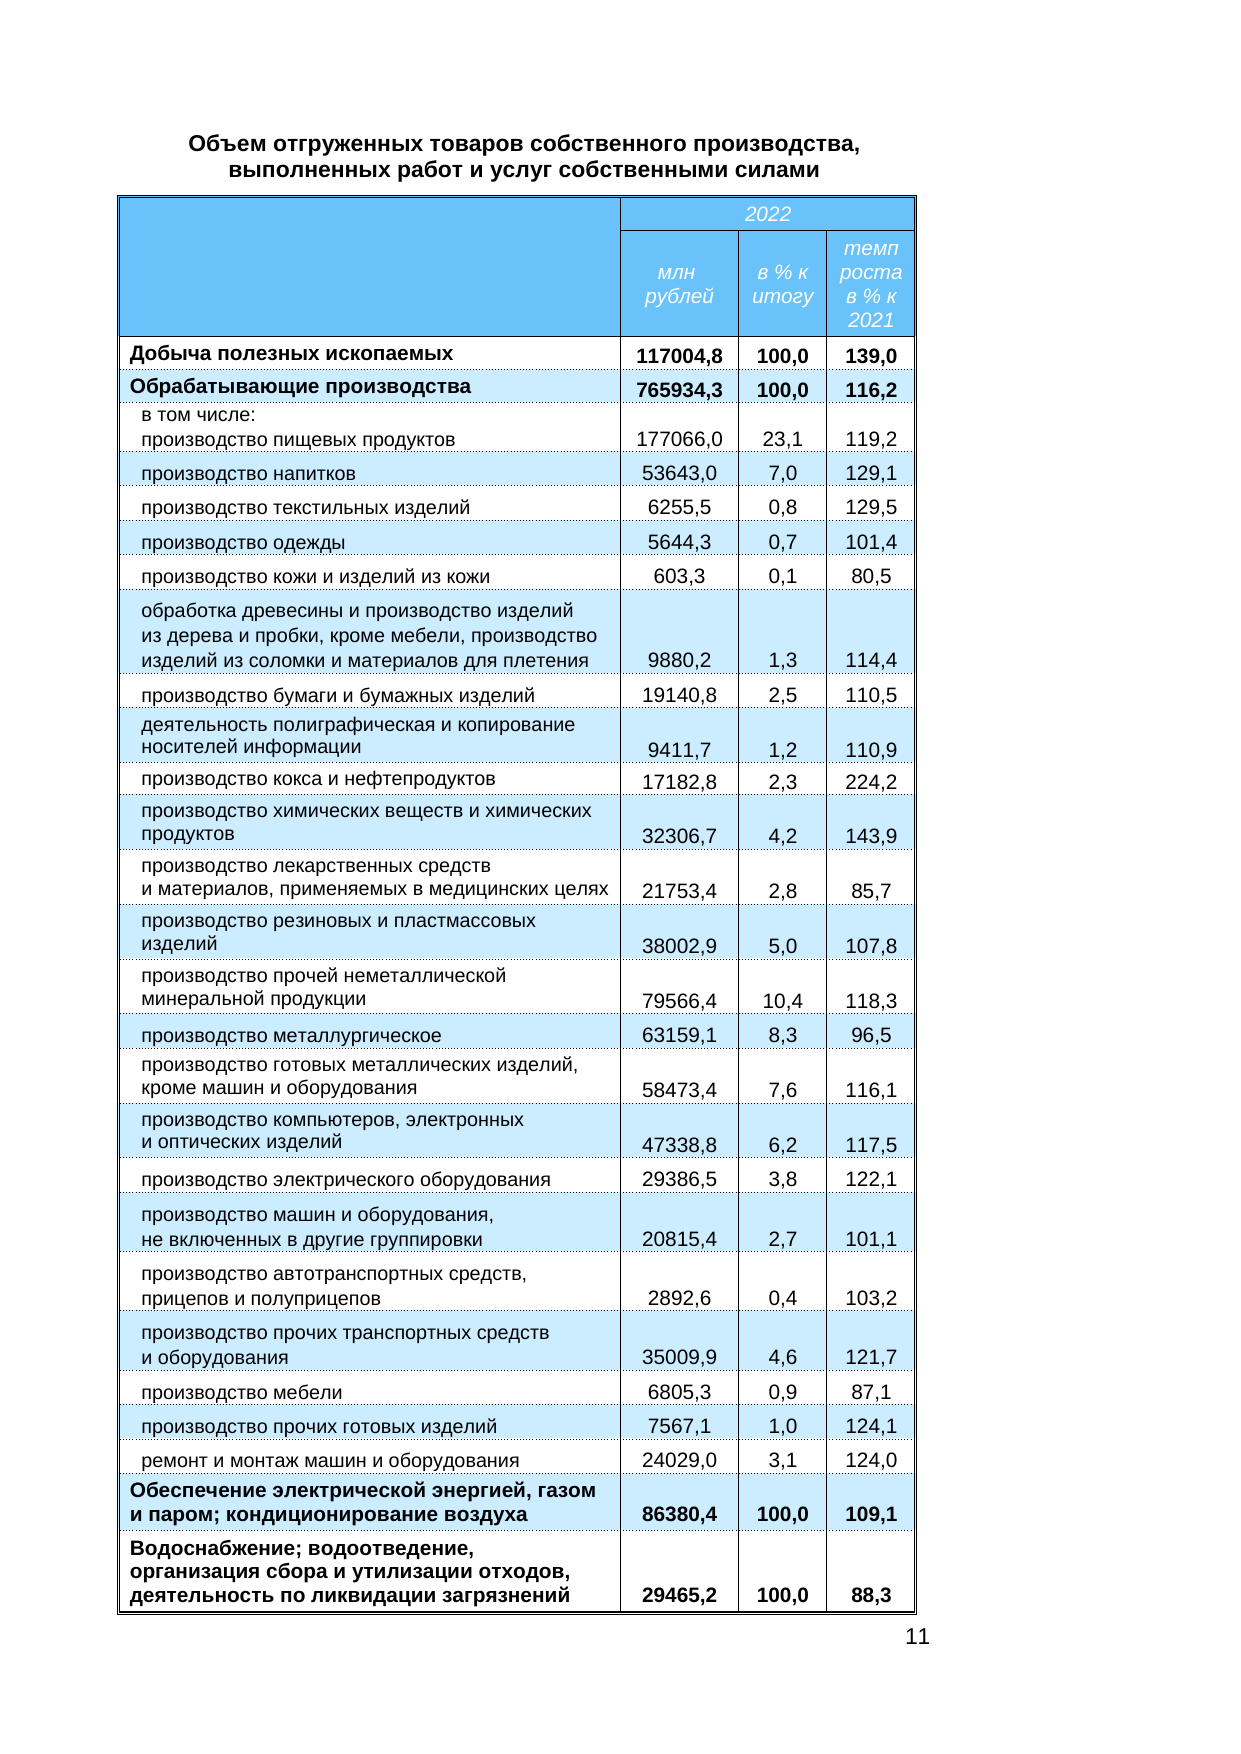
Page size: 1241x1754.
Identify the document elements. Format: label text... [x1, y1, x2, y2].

table_cell 96,5 [827, 1013, 914, 1048]
table_cell 80,5 [827, 554, 914, 588]
table_cell 124,0 [827, 1439, 914, 1473]
table_cell 7,0 [739, 451, 826, 485]
table_cell 3,1 [739, 1439, 826, 1473]
table_cell 100,0 [739, 369, 826, 402]
table_cell темп роста в % к 2021 [827, 231, 914, 336]
table_cell 116,1 [827, 1048, 914, 1102]
table_cell 88,3 [827, 1530, 914, 1611]
table_cell 7,6 [739, 1048, 826, 1102]
table_cell 21753,4 [621, 849, 738, 904]
table_cell производство текстильных изделий [120, 485, 620, 520]
table_cell 2,3 [739, 762, 826, 794]
table_cell 119,2 [827, 402, 914, 451]
table_cell производство автотранспортных средств, прицепов и полуприцепов [120, 1251, 620, 1310]
table_cell 5,0 [739, 904, 826, 958]
table_cell 86380,4 [621, 1473, 738, 1530]
table_cell 116,2 [827, 369, 914, 402]
table_cell 10,4 [739, 959, 826, 1013]
table_cell 0,8 [739, 485, 826, 520]
table_cell 100,0 [739, 1530, 826, 1611]
table_cell 8,3 [739, 1013, 826, 1048]
table_cell производство прочей неметаллической минеральной продукции [120, 959, 620, 1013]
table_cell обработка древесины и производство изделий из дерева и пробки, кроме мебели, производство изделий из соломки и материалов для плетения [120, 589, 620, 673]
table_cell 5644,3 [621, 520, 738, 554]
table_cell 23,1 [739, 402, 826, 451]
table_cell 2,8 [739, 849, 826, 904]
text Объем отгруженных товаров собственного производства, выполненных работ и услуг собственными силами [118, 130, 930, 182]
table_cell производство прочих транспортных средств и оборудования [120, 1310, 620, 1370]
table_cell 101,4 [827, 520, 914, 554]
table_cell 110,5 [827, 673, 914, 707]
table_cell 4,6 [739, 1310, 826, 1370]
table_cell производство резиновых и пластмассовых изделий [120, 904, 620, 958]
table_cell 129,1 [827, 451, 914, 485]
table_cell 19140,8 [621, 673, 738, 707]
table_cell производство компьютеров, электронных и оптических изделий [120, 1103, 620, 1157]
table_cell ремонт и монтаж машин и оборудования [120, 1439, 620, 1473]
table_cell производство мебели [120, 1370, 620, 1404]
table_cell 100,0 [739, 337, 826, 369]
table_cell Водоснабжение; водоотведение, организация сбора и утилизации отходов, деятельность по ликвидации загрязнений [120, 1530, 620, 1611]
table_cell производство электрического оборудования [120, 1157, 620, 1192]
table_cell 2892,6 [621, 1251, 738, 1310]
table_cell 139,0 [827, 337, 914, 369]
table_cell 79566,4 [621, 959, 738, 1013]
table_cell 143,9 [827, 794, 914, 849]
table_header [120, 198, 620, 336]
table_cell производство кокса и нефтепродуктов [120, 762, 620, 794]
table_cell 1,3 [739, 589, 826, 673]
table_cell производство прочих готовых изделий [120, 1404, 620, 1438]
table_cell Обрабатывающие производства [120, 369, 620, 402]
table_header 2022 [621, 198, 914, 230]
table_cell Обеспечение электрической энергией, газом и паром; кондиционирование воздуха [120, 1473, 620, 1530]
table_cell 38002,9 [621, 904, 738, 958]
table_cell производство бумаги и бумажных изделий [120, 673, 620, 707]
table_cell Добыча полезных ископаемых [120, 337, 620, 369]
table_cell в % к итогу [739, 231, 826, 336]
table_cell 117,5 [827, 1103, 914, 1157]
table_cell производство химических веществ и химических продуктов [120, 794, 620, 849]
table_cell млн рублей [621, 231, 738, 336]
table_cell 20815,4 [621, 1192, 738, 1251]
table_cell деятельность полиграфическая и копирование носителей информации [120, 707, 620, 762]
table_cell 9880,2 [621, 589, 738, 673]
table_cell 100,0 [739, 1473, 826, 1530]
table_cell производство готовых металлических изделий, кроме машин и оборудования [120, 1048, 620, 1102]
table_cell 6,2 [739, 1103, 826, 1157]
table_cell производство напитков [120, 451, 620, 485]
table_cell 114,4 [827, 589, 914, 673]
table_cell 85,7 [827, 849, 914, 904]
table_cell 2,5 [739, 673, 826, 707]
table_cell 4,2 [739, 794, 826, 849]
table_cell 110,9 [827, 707, 914, 762]
table_cell 122,1 [827, 1157, 914, 1192]
table_cell 103,2 [827, 1251, 914, 1310]
table_cell 603,3 [621, 554, 738, 588]
table_cell 6805,3 [621, 1370, 738, 1404]
table_cell 765934,3 [621, 369, 738, 402]
table_cell 6255,5 [621, 485, 738, 520]
table_cell 121,7 [827, 1310, 914, 1370]
table_cell 17182,8 [621, 762, 738, 794]
table_cell 87,1 [827, 1370, 914, 1404]
table_cell 9411,7 [621, 707, 738, 762]
table_cell 0,7 [739, 520, 826, 554]
table_cell производство металлургическое [120, 1013, 620, 1048]
table_cell в том числе: производство пищевых продуктов [120, 402, 620, 451]
table_cell производство кожи и изделий из кожи [120, 554, 620, 588]
table_cell 177066,0 [621, 402, 738, 451]
table_cell 32306,7 [621, 794, 738, 849]
table_cell 0,9 [739, 1370, 826, 1404]
table_cell 117004,8 [621, 337, 738, 369]
table_cell производство лекарственных средств и материалов, применяемых в медицинских целях [120, 849, 620, 904]
table_cell 101,1 [827, 1192, 914, 1251]
table_cell 0,1 [739, 554, 826, 588]
table_cell производство машин и оборудования, не включенных в другие группировки [120, 1192, 620, 1251]
table_cell 29386,5 [621, 1157, 738, 1192]
table_cell 24029,0 [621, 1439, 738, 1473]
table_cell 7567,1 [621, 1404, 738, 1438]
table_cell 3,8 [739, 1157, 826, 1192]
table_cell 2,7 [739, 1192, 826, 1251]
table_cell 53643,0 [621, 451, 738, 485]
table_cell 124,1 [827, 1404, 914, 1438]
table_cell 35009,9 [621, 1310, 738, 1370]
table_cell 1,0 [739, 1404, 826, 1438]
table_cell 47338,8 [621, 1103, 738, 1157]
table_cell производство одежды [120, 520, 620, 554]
table_cell 63159,1 [621, 1013, 738, 1048]
table_cell 224,2 [827, 762, 914, 794]
table_cell 107,8 [827, 904, 914, 958]
table_cell 129,5 [827, 485, 914, 520]
table_cell 29465,2 [621, 1530, 738, 1611]
table_cell 109,1 [827, 1473, 914, 1530]
table_cell 1,2 [739, 707, 826, 762]
table_cell 0,4 [739, 1251, 826, 1310]
table_cell 58473,4 [621, 1048, 738, 1102]
table_cell 118,3 [827, 959, 914, 1013]
